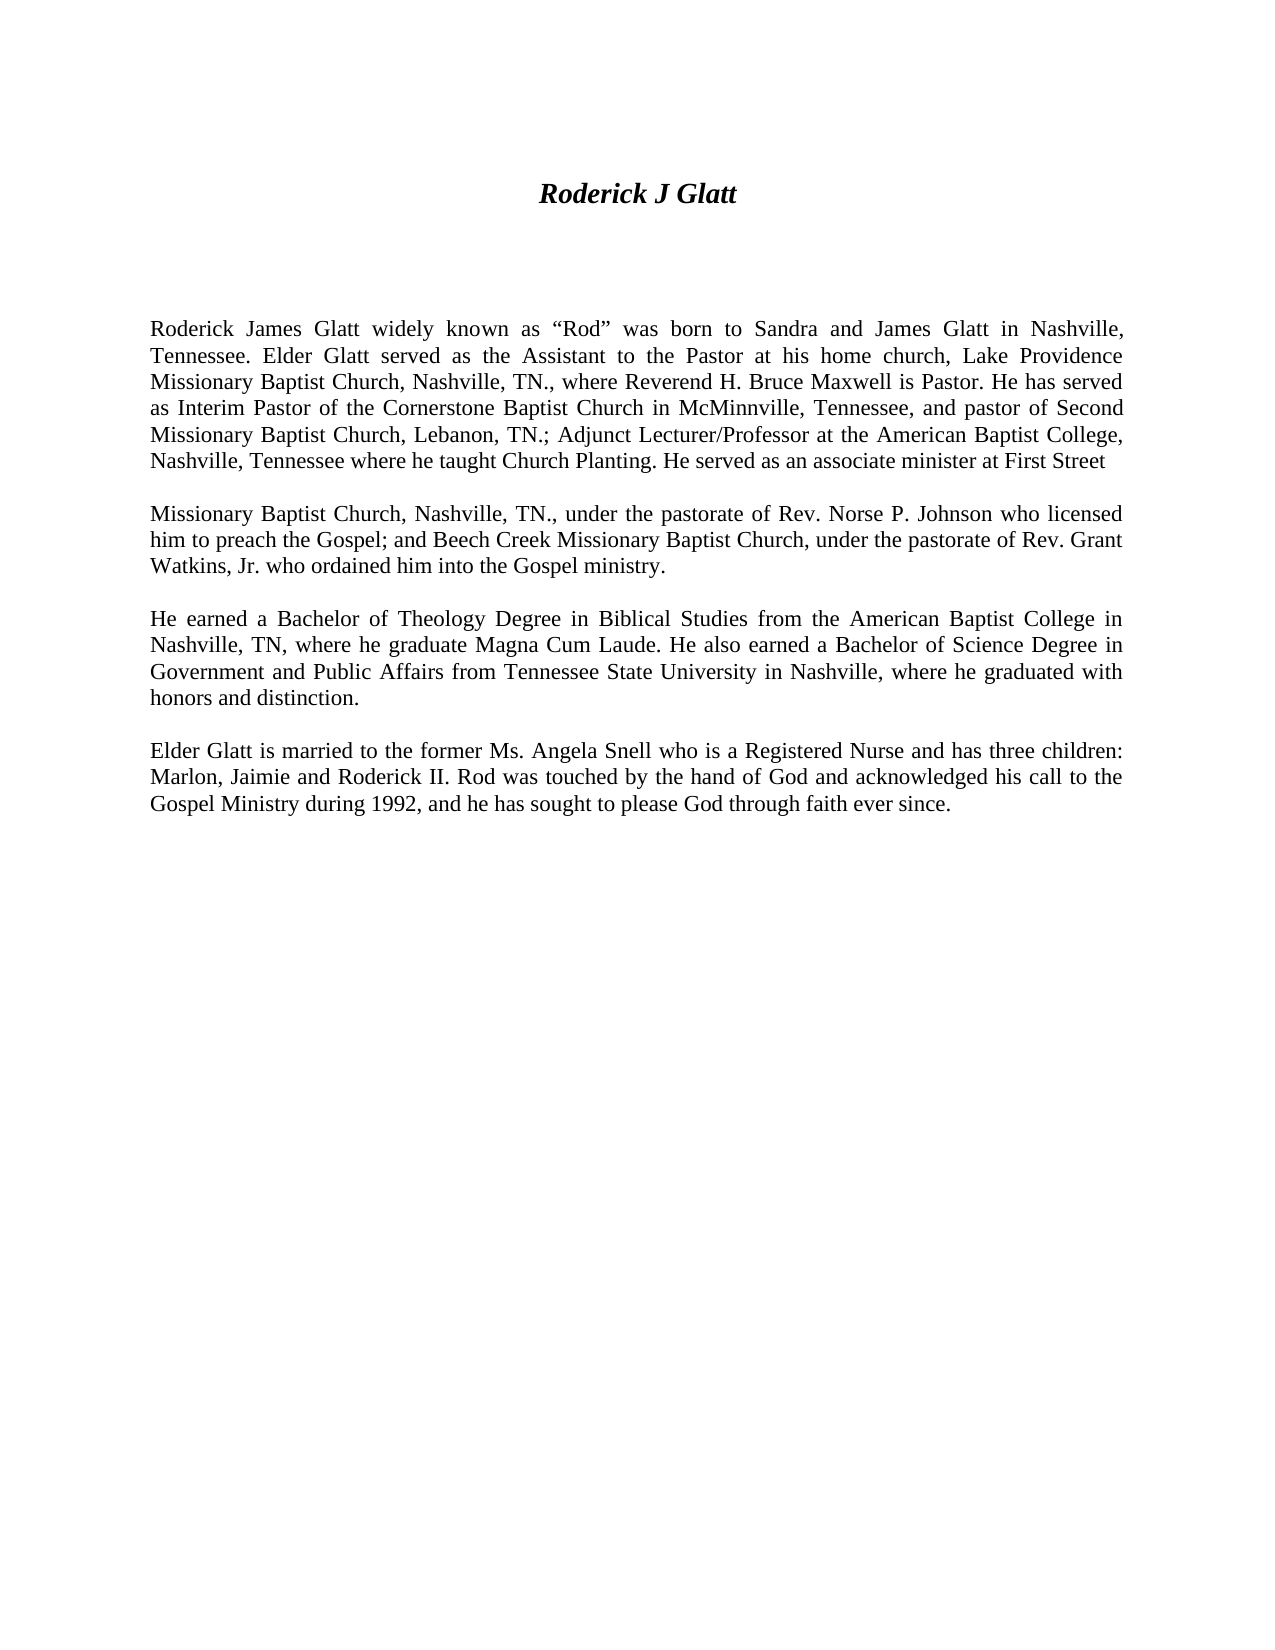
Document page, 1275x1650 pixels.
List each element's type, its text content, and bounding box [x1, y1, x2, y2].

text Missionary Baptist Church, Nashville, TN., under the pastorate of Rev. Norse P. Johnson who licensed him to preach the Gospel; and Beech Creek Missionary Baptist Church, under the pastorate of Rev. Grant Watkins, Jr. who ordained him into the Gospel ministry. [150, 500, 1125, 579]
text Roderick James Glatt widely known as “Rod” was born to Sandra and James Glatt in Nashville, Tennessee. Elder Glatt served as the Assistant to the Pastor at his home church, Lake Providence Missionary Baptist Church, Nashville, TN., where Reverend H. Bruce Maxwell is Pastor. He has served as Interim Pastor of the Cornerstone Baptist Church in McMinnville, Tennessee, and pastor of Second Missionary Baptist Church, Lebanon, TN.; Adjunct Lecturer/Professor at the American Baptist College, Nashville, Tennessee where he taught Church Planting. He served as an associate minister at First Street [150, 315, 1125, 473]
text He earned a Bachelor of Theology Degree in Biblical Studies from the American Baptist College in Nashville, TN, where he graduate Magna Cum Laude. He also earned a Bachelor of Science Degree in Government and Public Affairs from Tennessee State University in Nashville, where he graduated with honors and distinction. [150, 605, 1125, 711]
text Elder Glatt is married to the former Ms. Angela Snell who is a Registered Nurse and has three children: Marlon, Jaimie and Roderick II. Rod was touched by the hand of God and acknowledged his call to the Gospel Ministry during 1992, and he has sought to please God through faith ever since. [150, 737, 1125, 816]
text Roderick J Glatt [150, 176, 1125, 210]
